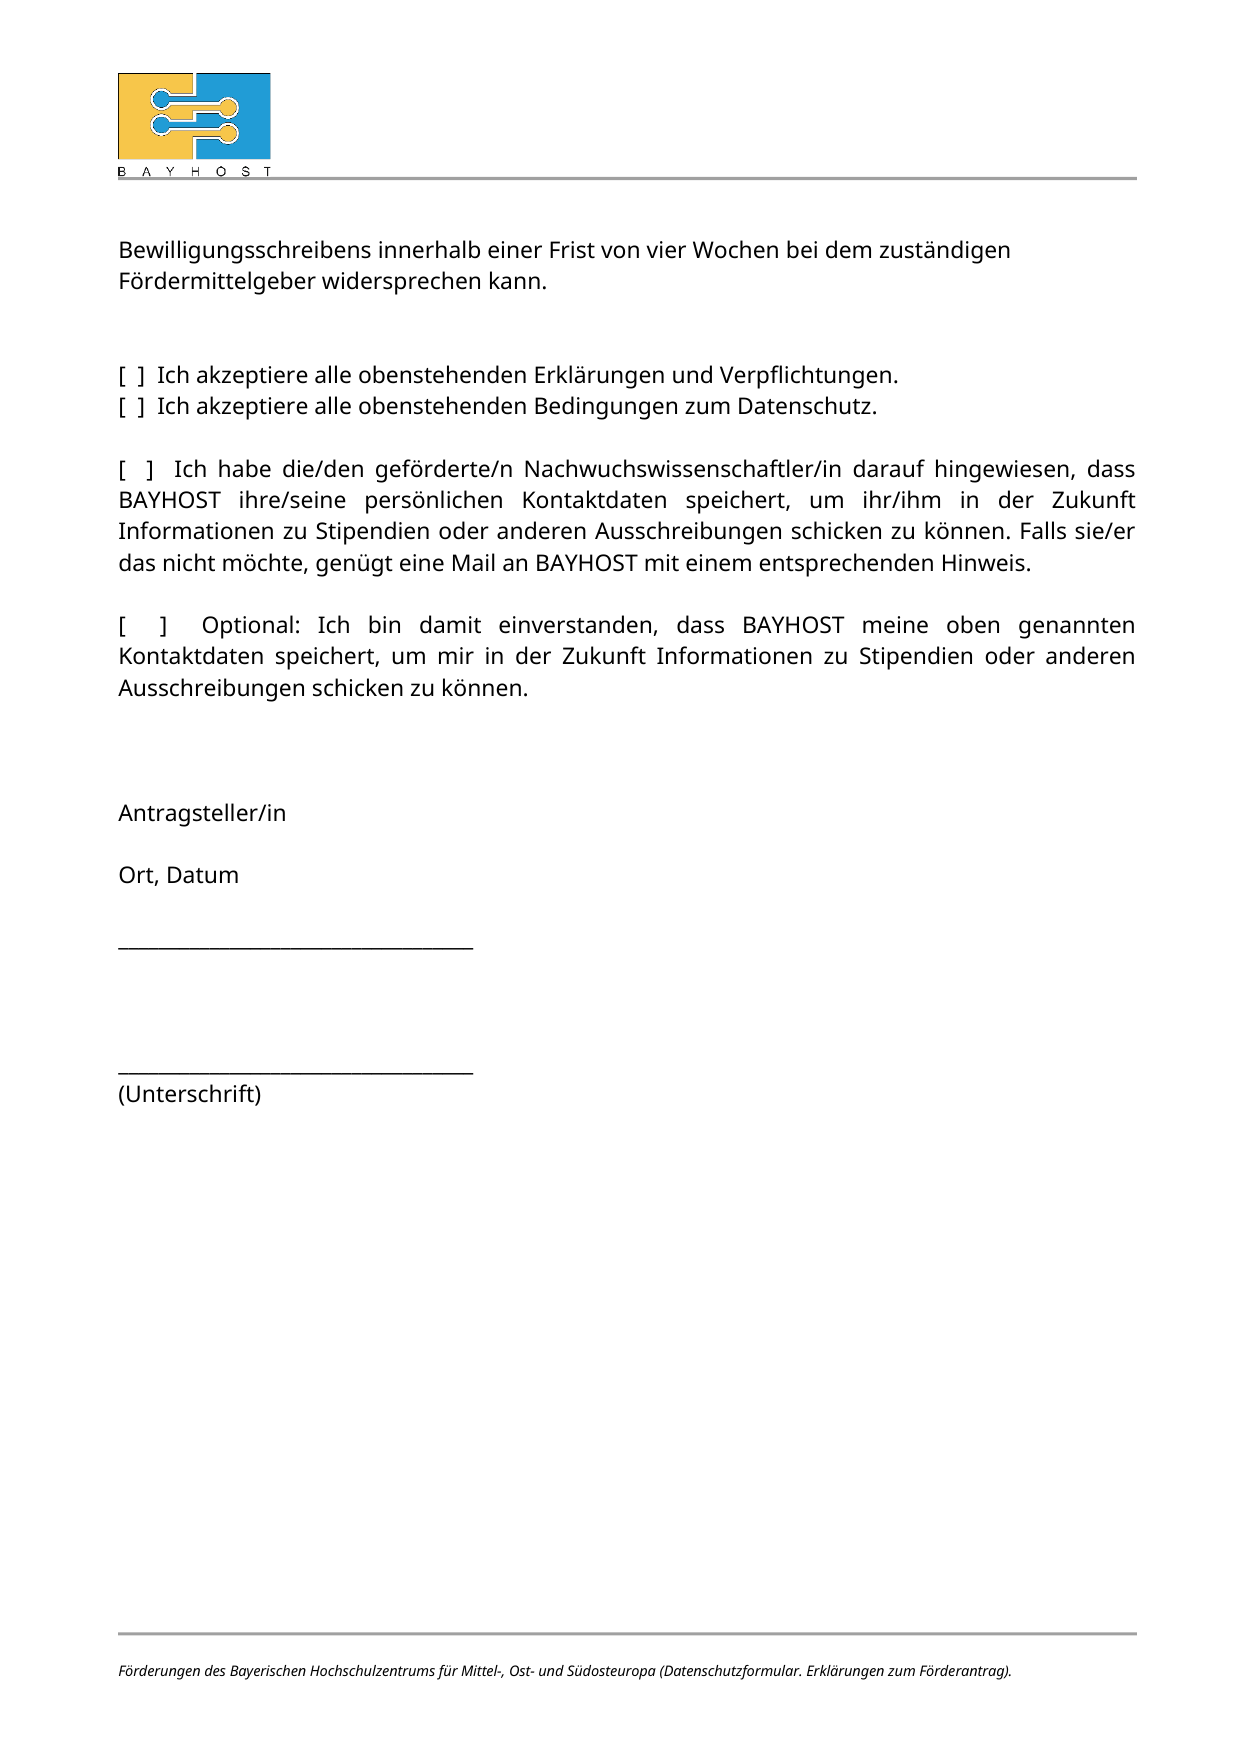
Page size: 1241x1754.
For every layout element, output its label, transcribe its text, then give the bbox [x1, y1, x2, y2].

table_cell Ort, Datum ___________________________________ ___________________________________ (Unterschrift) [107, 859, 587, 1109]
table_header Antragsteller/in [107, 797, 587, 859]
text [ ] Optional: Ich bin damit einverstanden, dass BAYHOST meine oben genannten Kontaktdaten speichert, um mir in der Zukunft Informationen zu Stipendien oder anderen Ausschreibungen schicken zu können. [118, 609, 1137, 703]
text [ ] Ich akzeptiere alle obenstehenden Erklärungen und Verpflichtungen. [118, 359, 1137, 390]
text [ ] Ich akzeptiere alle obenstehenden Bedingungen zum Datenschutz. [118, 390, 1137, 422]
picture [118, 73, 271, 177]
text [ ] Ich habe die/den geförderte/n Nachwuchswissenschaftler/in darauf hingewiesen, dass BAYHOST ihre/seine persönlichen Kontaktdaten speichert, um ihr/ihm in der Zukunft Informationen zu Stipendien oder anderen Ausschreibungen schicken zu können. Falls sie/er das nicht möchte, genügt eine Mail an BAYHOST mit einem entsprechenden Hinweis. [118, 453, 1137, 578]
